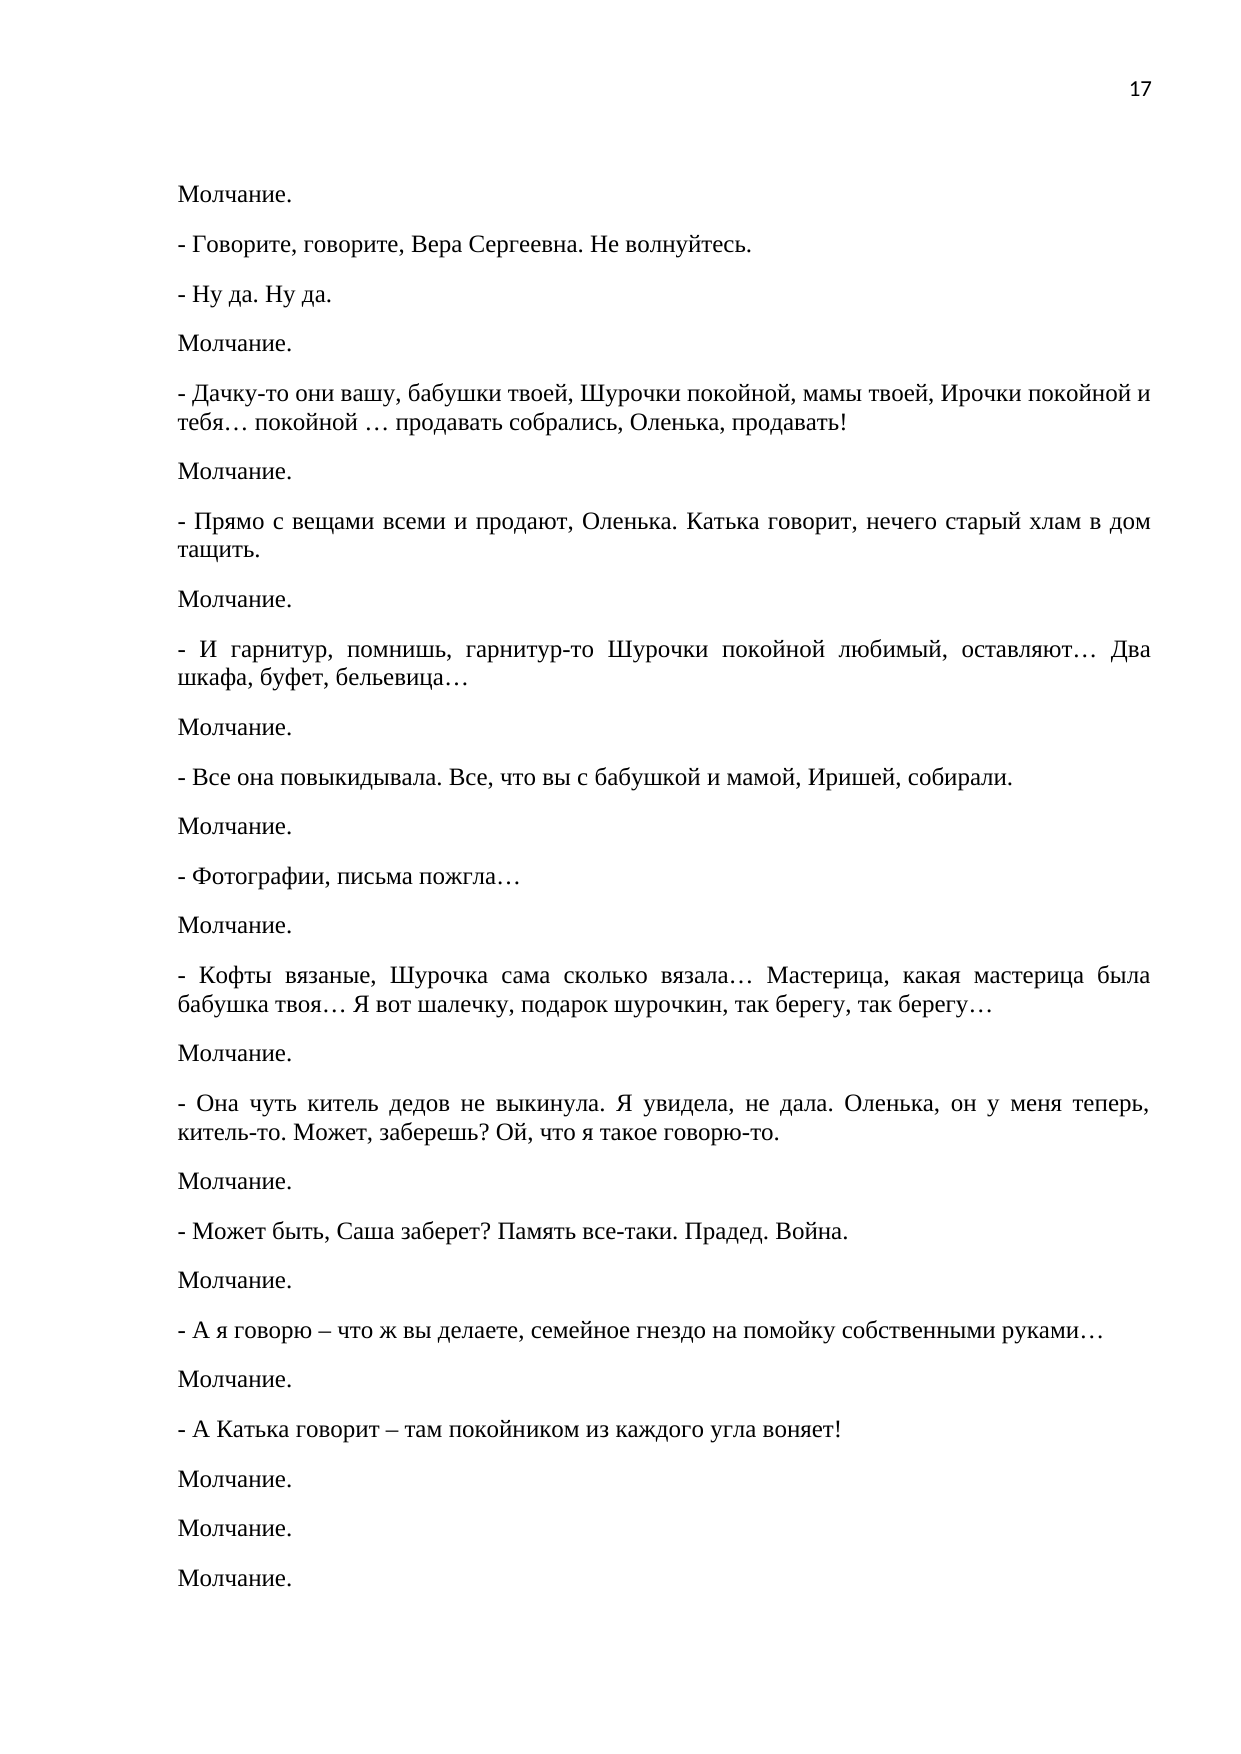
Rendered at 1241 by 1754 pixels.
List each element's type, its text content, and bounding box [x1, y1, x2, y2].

text Молчание. [177, 910, 1152, 939]
text Молчание. [177, 1038, 1152, 1067]
text - Дачку-то они вашу, бабушки твоей, Шурочки покойной, мамы твоей, Ирочки покойной и тебя… покойной … продавать собрались, Оленька, продавать! [177, 378, 1152, 435]
text Молчание. [177, 1464, 1152, 1492]
text - Прямо с вещами всеми и продают, Оленька. Катька говорит, нечего старый хлам в дом тащить. [177, 506, 1152, 563]
text - Она чуть китель дедов не выкинула. Я увидела, не дала. Оленька, он у меня теперь, китель-то. Может, заберешь? Ой, что я такое говорю-то. [177, 1088, 1152, 1145]
text Молчание. [177, 1513, 1152, 1542]
text - Кофты вязаные, Шурочка сама сколько вязала… Мастерица, какая мастерица была бабушка твоя… Я вот шалечку, подарок шурочкин, так берегу, так берегу… [177, 960, 1152, 1017]
text Молчание. [177, 1563, 1152, 1592]
text - Говорите, говорите, Вера Сергеевна. Не волнуйтесь. [177, 229, 1152, 258]
text - Все она повыкидывала. Все, что вы с бабушкой и мамой, Иришей, собирали. [177, 762, 1152, 790]
text Молчание. [177, 1265, 1152, 1294]
text Молчание. [177, 811, 1152, 840]
text Молчание. [177, 456, 1152, 485]
text Молчание. [177, 584, 1152, 613]
text - Может быть, Саша заберет? Память все-таки. Прадед. Война. [177, 1216, 1152, 1244]
text - А я говорю – что ж вы делаете, семейное гнездо на помойку собственными руками… [177, 1315, 1152, 1344]
text - А Катька говорит – там покойником из каждого угла воняет! [177, 1414, 1152, 1443]
text Молчание. [177, 712, 1152, 741]
text - И гарнитур, помнишь, гарнитур-то Шурочки покойной любимый, оставляют… Два шкафа, буфет, бельевица… [177, 634, 1152, 691]
text Молчание. [177, 1364, 1152, 1393]
text Молчание. [177, 1166, 1152, 1195]
text Молчание. [177, 179, 1152, 208]
text Молчание. [177, 328, 1152, 357]
text - Фотографии, письма пожгла… [177, 861, 1152, 889]
text - Ну да. Ну да. [177, 279, 1152, 307]
